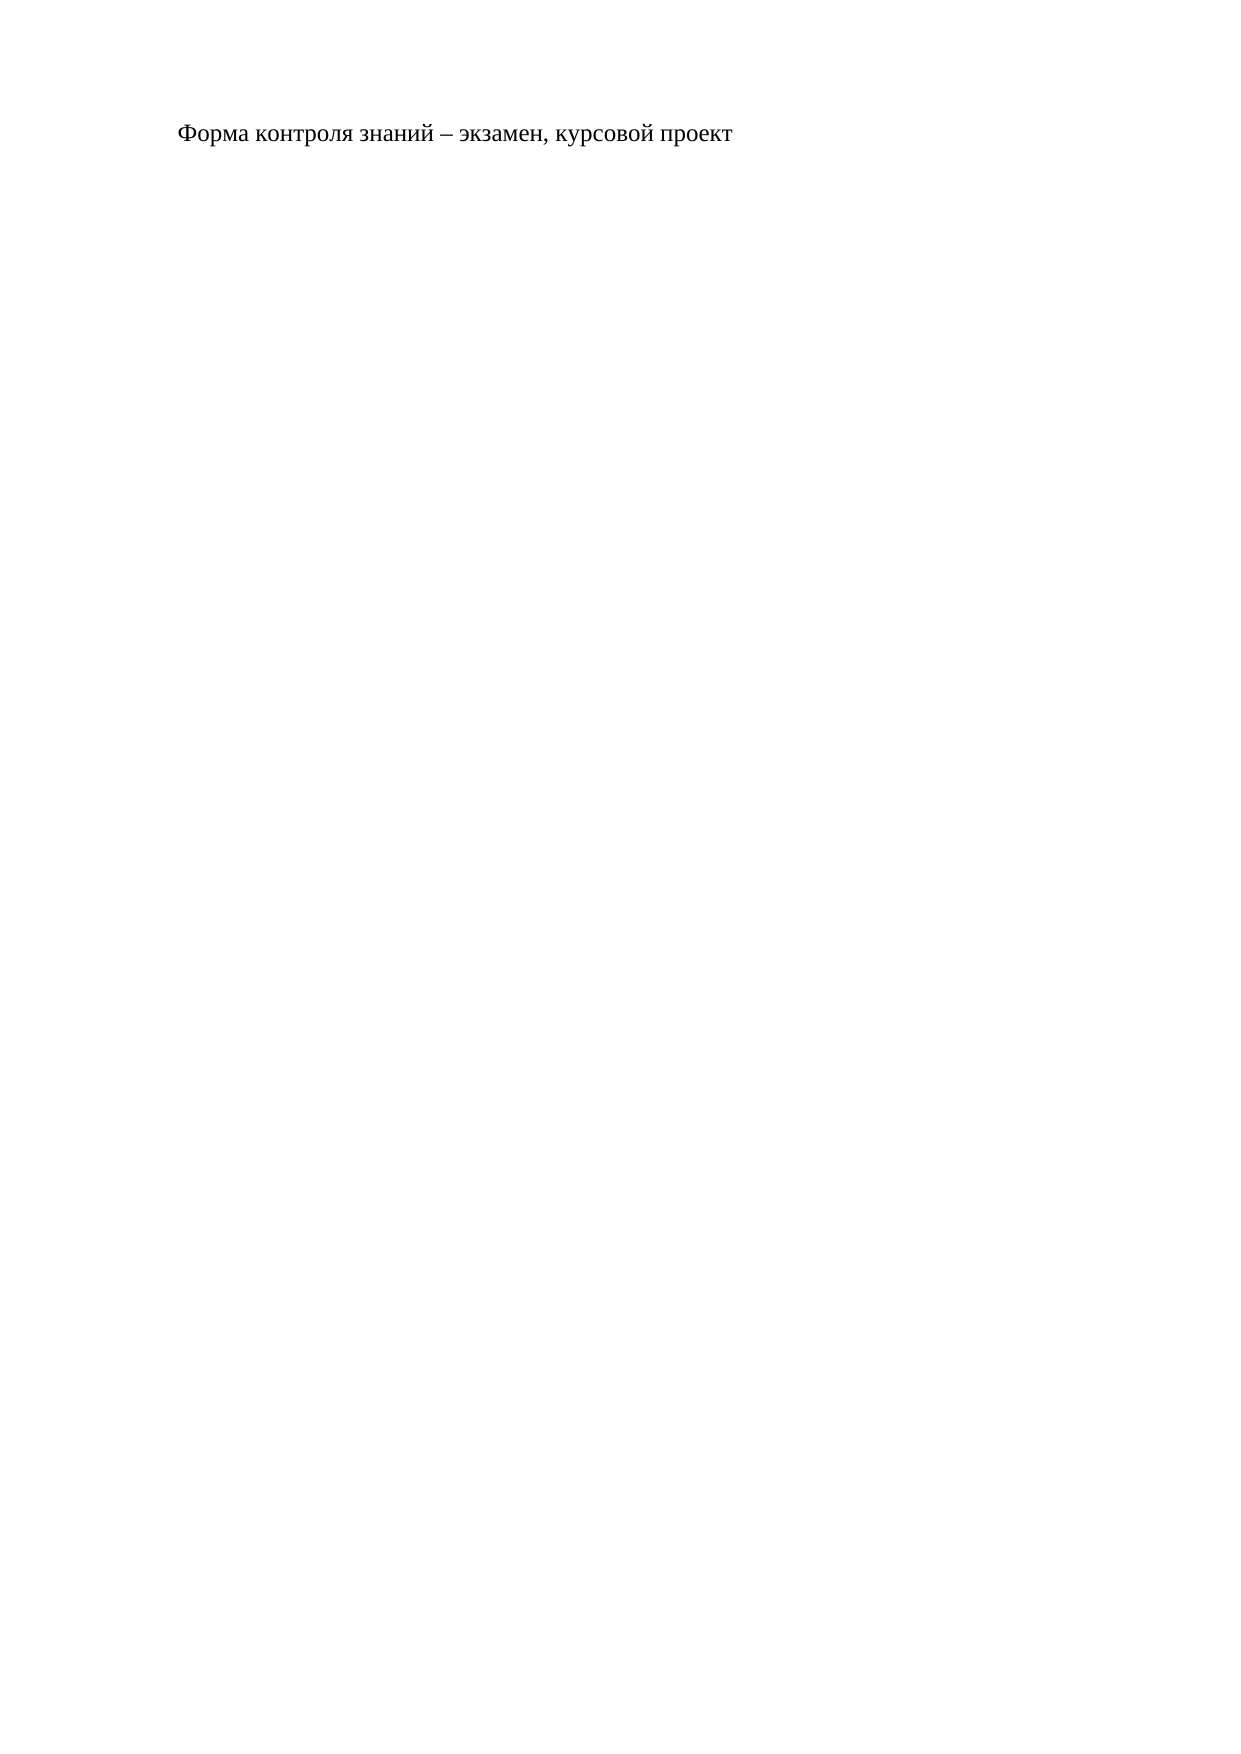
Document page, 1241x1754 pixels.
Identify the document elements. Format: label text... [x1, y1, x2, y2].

text Форма контроля знаний – экзамен, курсовой проект [177, 118, 1152, 147]
